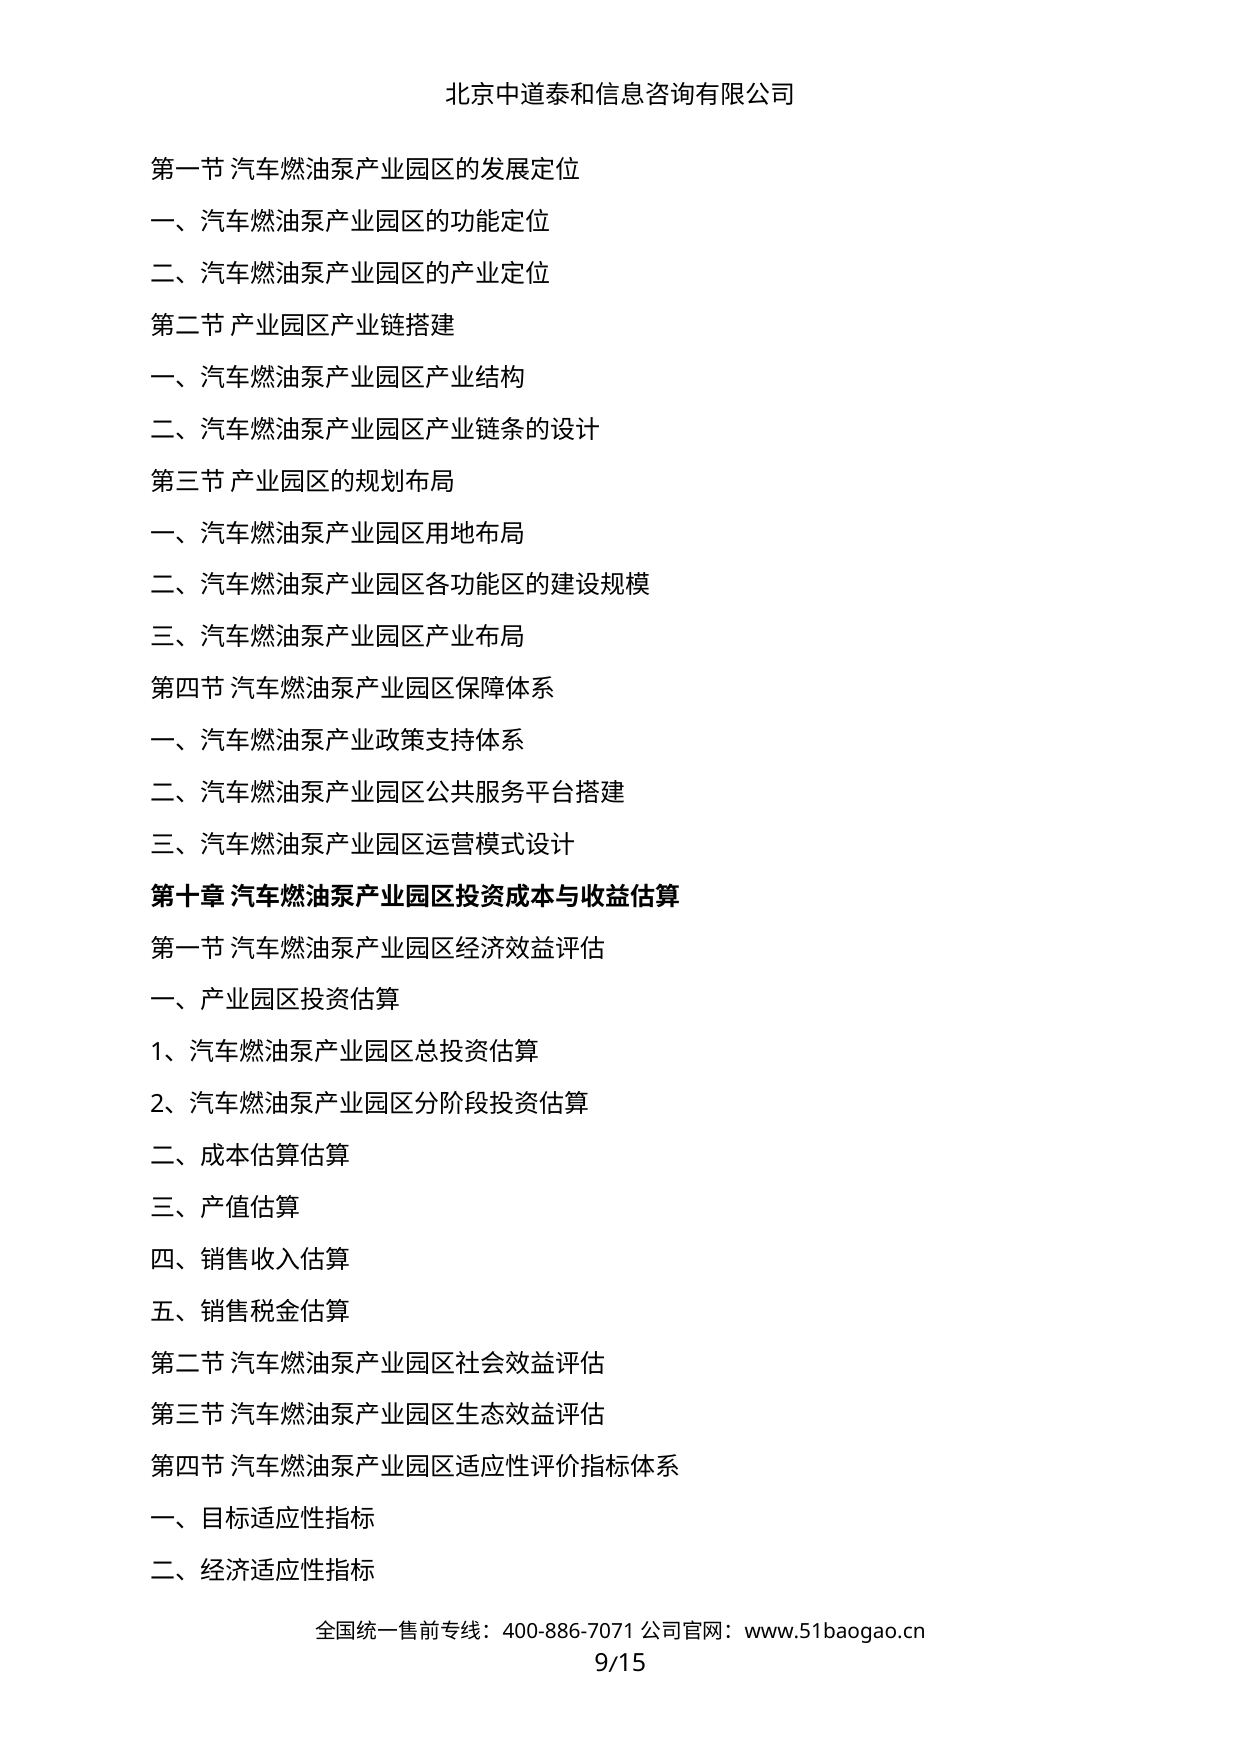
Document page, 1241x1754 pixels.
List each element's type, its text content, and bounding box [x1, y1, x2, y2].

text 五、销售税金估算 [150, 1291, 1090, 1327]
text 三、产值估算 [150, 1187, 1090, 1224]
text 第三节 汽车燃油泵产业园区生态效益评估 [150, 1395, 1090, 1431]
text 第二节 汽车燃油泵产业园区社会效益评估 [150, 1343, 1090, 1379]
text 第一节 汽车燃油泵产业园区的发展定位 [150, 150, 1090, 186]
text 二、汽车燃油泵产业园区产业链条的设计 [150, 409, 1090, 446]
text 第四节 汽车燃油泵产业园区保障体系 [150, 669, 1090, 705]
text 二、汽车燃油泵产业园区各功能区的建设规模 [150, 565, 1090, 601]
text 第十章 汽车燃油泵产业园区投资成本与收益估算 [150, 876, 1090, 912]
text 二、经济适应性指标 [150, 1551, 1090, 1587]
text 四、销售收入估算 [150, 1239, 1090, 1276]
text 第三节 产业园区的规划布局 [150, 461, 1090, 497]
text 1、汽车燃油泵产业园区总投资估算 [150, 1032, 1090, 1068]
text 一、产业园区投资估算 [150, 980, 1090, 1016]
text 2、汽车燃油泵产业园区分阶段投资估算 [150, 1084, 1090, 1120]
text 一、汽车燃油泵产业政策支持体系 [150, 721, 1090, 757]
text 第二节 产业园区产业链搭建 [150, 306, 1090, 342]
text 一、目标适应性指标 [150, 1499, 1090, 1535]
text 一、汽车燃油泵产业园区的功能定位 [150, 202, 1090, 238]
text 第一节 汽车燃油泵产业园区经济效益评估 [150, 928, 1090, 964]
text 一、汽车燃油泵产业园区用地布局 [150, 513, 1090, 549]
text 一、汽车燃油泵产业园区产业结构 [150, 357, 1090, 394]
text 三、汽车燃油泵产业园区产业布局 [150, 617, 1090, 653]
text 第四节 汽车燃油泵产业园区适应性评价指标体系 [150, 1447, 1090, 1483]
text 二、汽车燃油泵产业园区的产业定位 [150, 254, 1090, 290]
text 二、成本估算估算 [150, 1136, 1090, 1172]
text 三、汽车燃油泵产业园区运营模式设计 [150, 824, 1090, 861]
text 二、汽车燃油泵产业园区公共服务平台搭建 [150, 772, 1090, 809]
